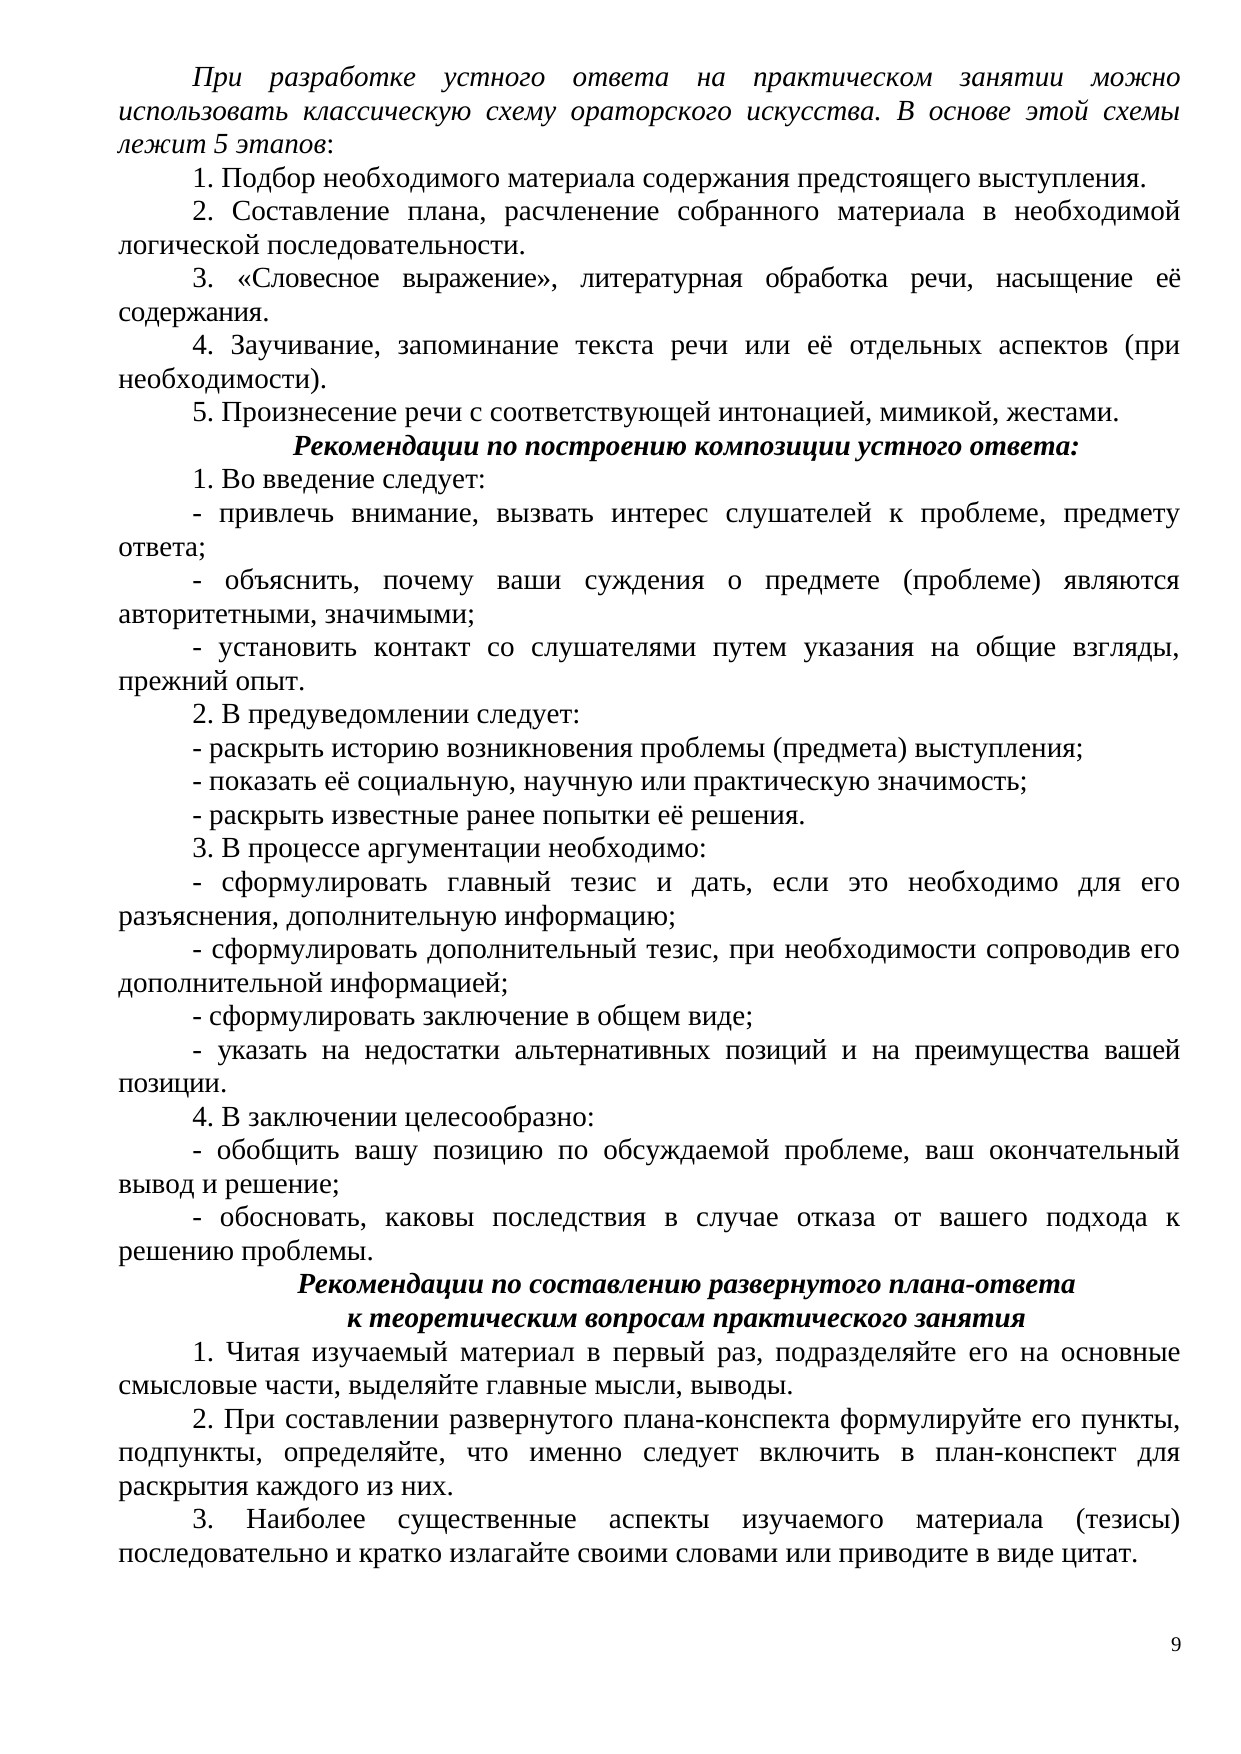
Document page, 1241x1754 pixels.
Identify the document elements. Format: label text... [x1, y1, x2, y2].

text - обосновать, каковы последствия в случае отказа от вашего подхода к решению проблемы. [118, 1199, 1181, 1267]
text 1. Во введение следует: [118, 462, 1181, 495]
text 4. Заучивание, запоминание текста речи или её отдельных аспектов (при необходимости). [118, 327, 1181, 394]
text При разработке устного ответа на практическом занятии можно использовать классическую схему ораторского искусства. В основе этой схемы лежит 5 этапов: [118, 59, 1181, 160]
text 5. Произнесение речи с соответствующей интонацией, мимикой, жестами. [118, 394, 1181, 428]
text 1. Читая изучаемый материал в первый раз, подразделяйте его на основные смысловые части, выделяйте главные мысли, выводы. [118, 1334, 1181, 1401]
text 2. Составление плана, расчленение собранного материала в необходимой логической последовательности. [118, 193, 1181, 260]
text - раскрыть известные ранее попытки её решения. [118, 797, 1181, 831]
text 3. «Словесное выражение», литературная обработка речи, насыщение её содержания. [118, 260, 1181, 327]
text - обобщить вашу позицию по обсуждаемой проблеме, ваш окончательный вывод и решение; [118, 1132, 1181, 1199]
text 2. При составлении развернутого плана-конспекта формулируйте его пункты, подпункты, определяйте, что именно следует включить в план-конспект для раскрытия каждого из них. [118, 1401, 1181, 1501]
text - объяснить, почему ваши суждения о предмете (проблеме) являются авторитетными, значимыми; [118, 562, 1181, 629]
text 4. В заключении целесообразно: [118, 1099, 1181, 1132]
text 2. В предуведомлении следует: [118, 696, 1181, 730]
text - показать её социальную, научную или практическую значимость; [118, 763, 1181, 797]
text 3. В процессе аргументации необходимо: [118, 831, 1181, 864]
text 1. Подбор необходимого материала содержания предстоящего выступления. [118, 160, 1181, 193]
text к теоретическим вопросам практического занятия [118, 1300, 1181, 1334]
text Рекомендации по построению композиции устного ответа: [118, 428, 1181, 462]
text Рекомендации по составлению развернутого плана-ответа [118, 1267, 1181, 1300]
text - привлечь внимание, вызвать интерес слушателей к проблеме, предмету ответа; [118, 495, 1181, 562]
text - сформулировать дополнительный тезис, при необходимости сопроводив его дополнительной информацией; [118, 931, 1181, 998]
text - раскрыть историю возникновения проблемы (предмета) выступления; [118, 730, 1181, 763]
text - установить контакт со слушателями путем указания на общие взгляды, прежний опыт. [118, 629, 1181, 696]
text - сформулировать заключение в общем виде; [118, 998, 1181, 1032]
text - сформулировать главный тезис и дать, если это необходимо для его разъяснения, дополнительную информацию; [118, 864, 1181, 931]
text - указать на недостатки альтернативных позиций и на преимущества вашей позиции. [118, 1032, 1181, 1099]
text 3. Наиболее существенные аспекты изучаемого материала (тезисы) последовательно и кратко излагайте своими словами или приводите в виде цитат. [118, 1501, 1181, 1568]
